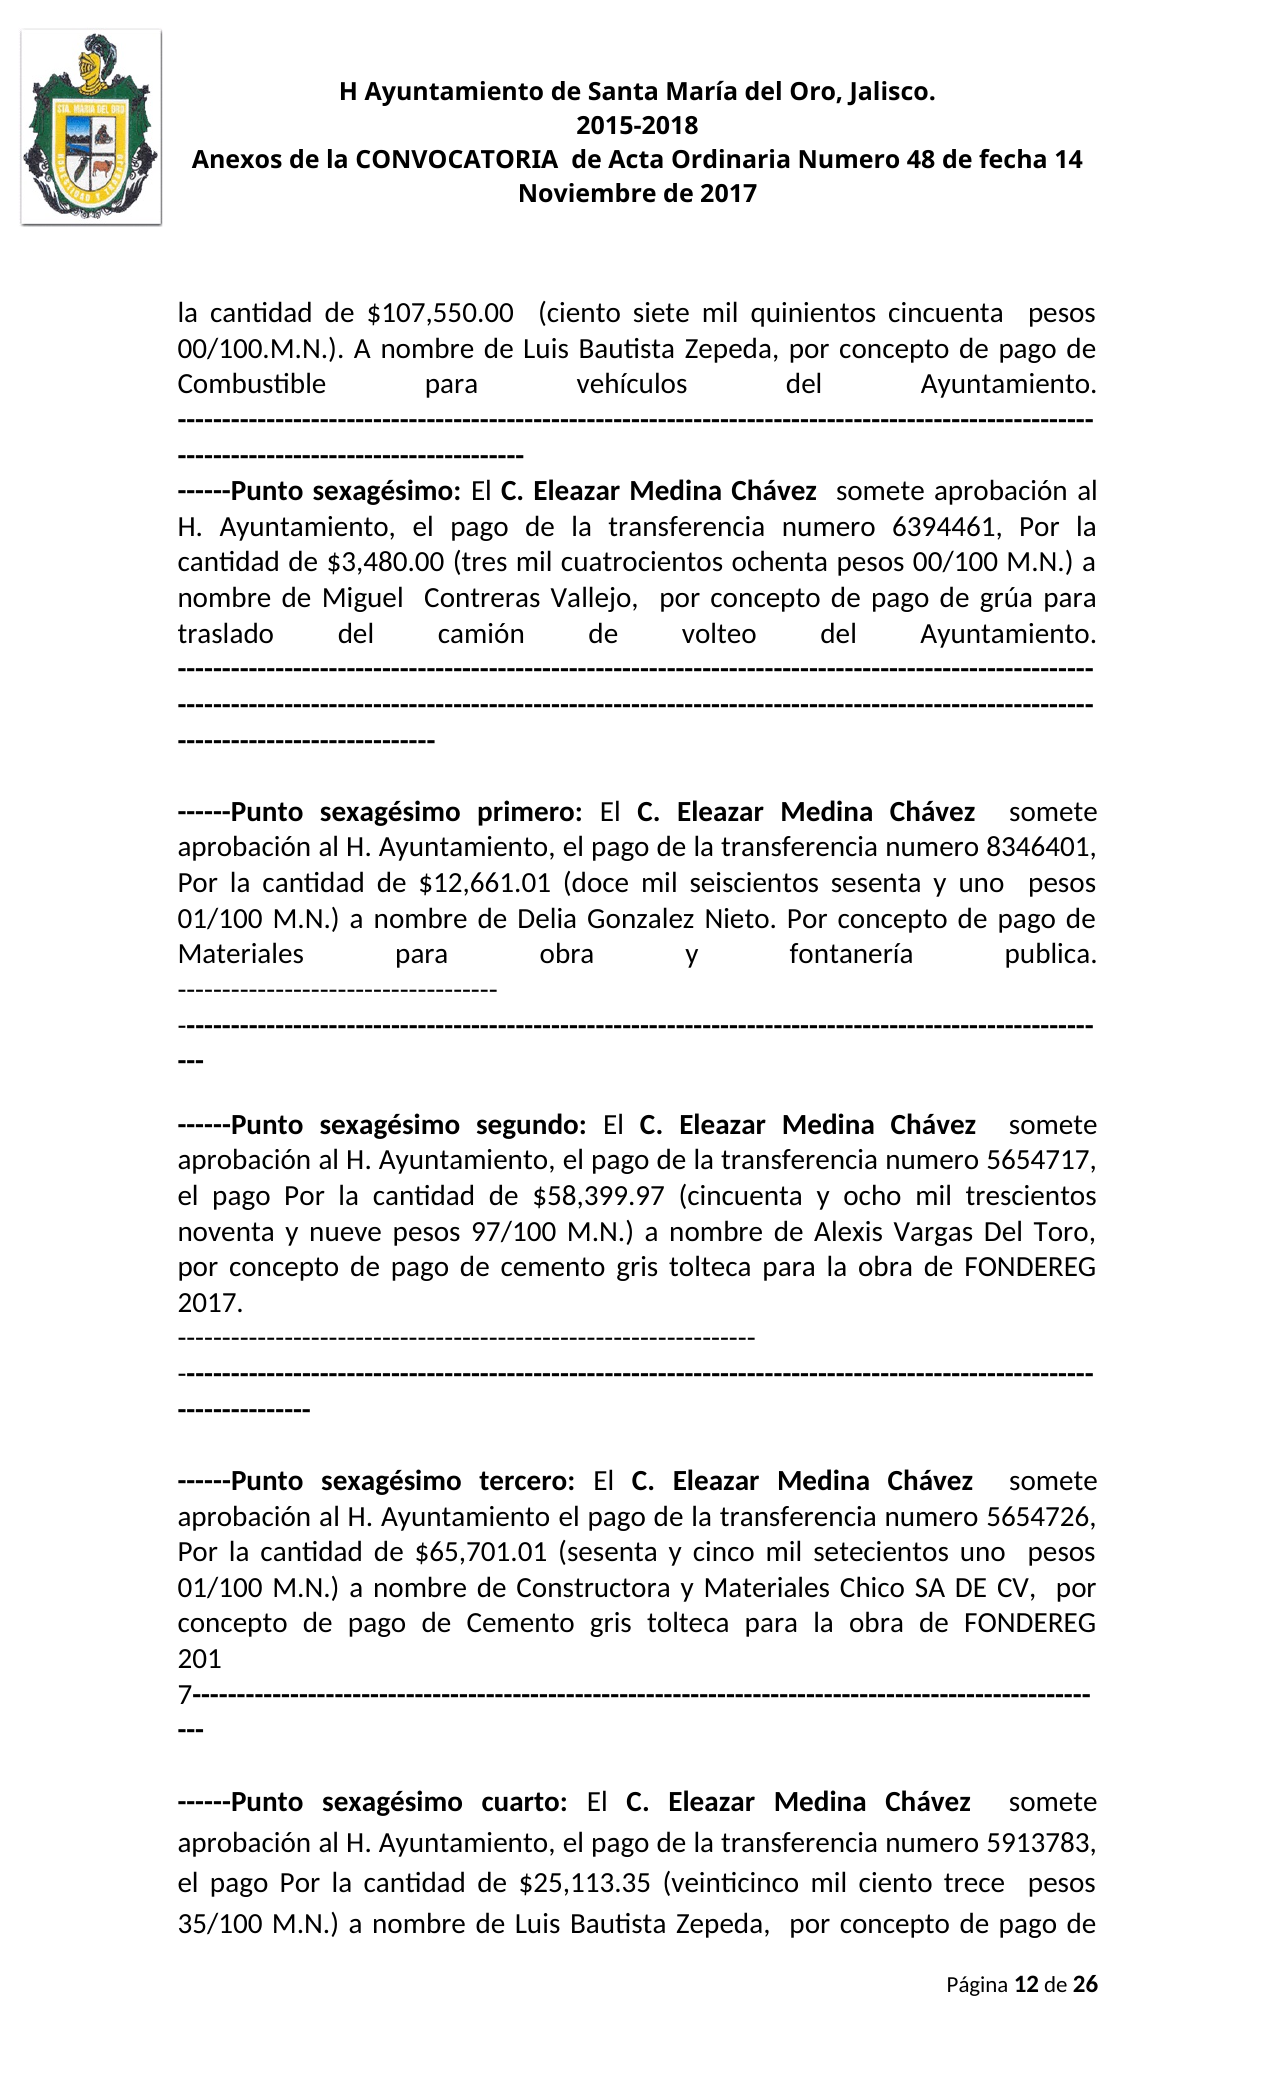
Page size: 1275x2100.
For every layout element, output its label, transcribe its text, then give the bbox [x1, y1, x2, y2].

text ------Punto sexagésimo primero: El C. Eleazar Medina Chávez somete aprobación al H. Ayuntamiento, el pago de la transferencia numero 8346401, Por la cantidad de $12,661.01 (doce mil seiscientos sesenta y uno pesos 01/100 M.N.) a nombre de Delia Gonzalez Nieto. Por concepto de pago de Materiales para obra y fontanería publica. ---------------------------------------------------------------------------------------------------------------------------------------------- [177, 793, 1098, 1078]
text ------Punto sexagésimo segundo: El C. Eleazar Medina Chávez somete aprobación al H. Ayuntamiento, el pago de la transferencia numero 5654717, el pago Por la cantidad de $58,399.97 (cincuenta y ocho mil trescientos noventa y nueve pesos 97/100 M.N.) a nombre de Alexis Vargas Del Toro, por concepto de pago de cemento gris tolteca para la obra de FONDEREG 2017. --------------------------------------------------------------------------------------------------------------------------------------------------------------------------------------- [177, 1106, 1098, 1426]
text ------Punto sexagésimo: El C. Eleazar Medina Chávez somete aprobación al H. Ayuntamiento, el pago de la transferencia numero 6394461, Por la cantidad de $3,480.00 (tres mil cuatrocientos ochenta pesos 00/100 M.N.) a nombre de Miguel Contreras Vallejo, por concepto de pago de grúa para traslado del camión de volteo del Ayuntamiento. ------------------------------------------------------------------------------------------------------------------------------------------------------------------------------------------------------------------------------------------- [177, 472, 1098, 757]
text ------Punto sexagésimo tercero: El C. Eleazar Medina Chávez somete aprobación al H. Ayuntamiento el pago de la transferencia numero 5654726, Por la cantidad de $65,701.01 (sesenta y cinco mil setecientos uno pesos 01/100 M.N.) a nombre de Constructora y Materiales Chico SA DE CV, por concepto de pago de Cemento gris tolteca para la obra de FONDEREG 2017-------------------------------------------------------------------------------------------------------- [177, 1462, 1098, 1747]
picture [18, 27, 163, 227]
